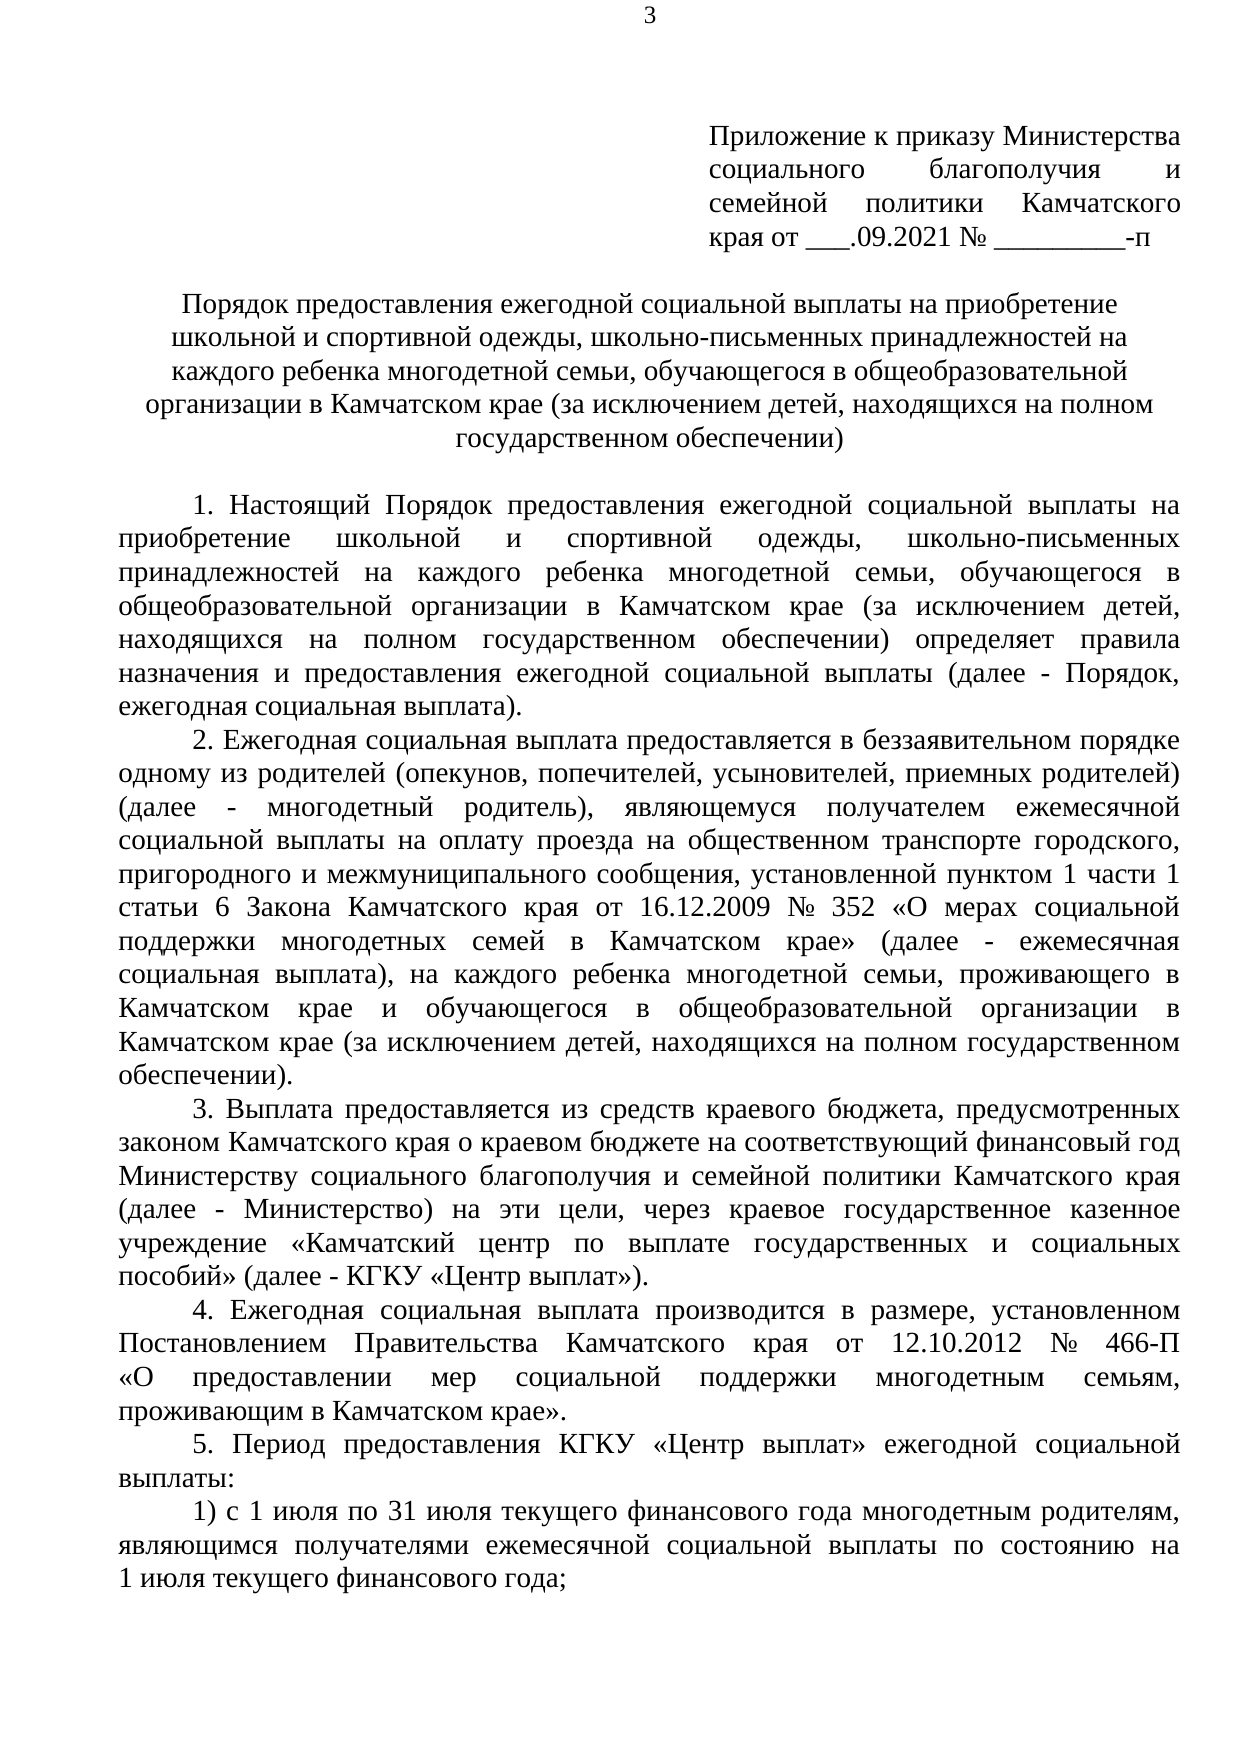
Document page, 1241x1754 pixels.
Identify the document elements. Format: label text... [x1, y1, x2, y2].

text 1. Настоящий Порядок предоставления ежегодной социальной выплаты на приобретение школьной и спортивной одежды, школьно-письменных принадлежностей на каждого ребенка многодетной семьи, обучающегося в общеобразовательной организации в Камчатском крае (за исключением детей, находящихся на полном государственном обеспечении) определяет правила назначения и предоставления ежегодной социальной выплаты (далее - Порядок, ежегодная социальная выплата). [118, 487, 1181, 722]
text 4. Ежегодная социальная выплата производится в размере, установленном Постановлением Правительства Камчатского края от 12.10.2012 № 466-П «О предоставлении мер социальной поддержки многодетным семьям, проживающим в Камчатском крае». [118, 1292, 1181, 1426]
text 5. Период предоставления КГКУ «Центр выплат» ежегодной социальной выплаты: [118, 1426, 1181, 1493]
text Приложение к приказу Министерства социального благополучия и семейной политики Камчатского края от ___.09.2021 № _________-п [709, 118, 1181, 252]
text Порядок предоставления ежегодной социальной выплаты на приобретение школьной и спортивной одежды, школьно-письменных принадлежностей на каждого ребенка многодетной семьи, обучающегося в общеобразовательной организации в Камчатском крае (за исключением детей, находящихся на полном государственном обеспечении) [118, 286, 1181, 453]
text 2. Ежегодная социальная выплата предоставляется в беззаявительном порядке одному из родителей (опекунов, попечителей, усыновителей, приемных родителей) (далее - многодетный родитель), являющемуся получателем ежемесячной социальной выплаты на оплату проезда на общественном транспорте городского, пригородного и межмуниципального сообщения, установленной пунктом 1 части 1 статьи 6 Закона Камчатского края от 16.12.2009 № 352 «О мерах социальной поддержки многодетных семей в Камчатском крае» (далее - ежемесячная социальная выплата), на каждого ребенка многодетной семьи, проживающего в Камчатском крае и обучающегося в общеобразовательной организации в Камчатском крае (за исключением детей, находящихся на полном государственном обеспечении). [118, 722, 1181, 1091]
text 1) с 1 июля по 31 июля текущего финансового года многодетным родителям, являющимся получателями ежемесячной социальной выплаты по состоянию на 1 июля текущего финансового года; [118, 1493, 1181, 1594]
text 3. Выплата предоставляется из средств краевого бюджета, предусмотренных законом Камчатского края о краевом бюджете на соответствующий финансовый год Министерству социального благополучия и семейной политики Камчатского края (далее - Министерство) на эти цели, через краевое государственное казенное учреждение «Камчатский центр по выплате государственных и социальных пособий» (далее - КГКУ «Центр выплат»). [118, 1091, 1181, 1292]
